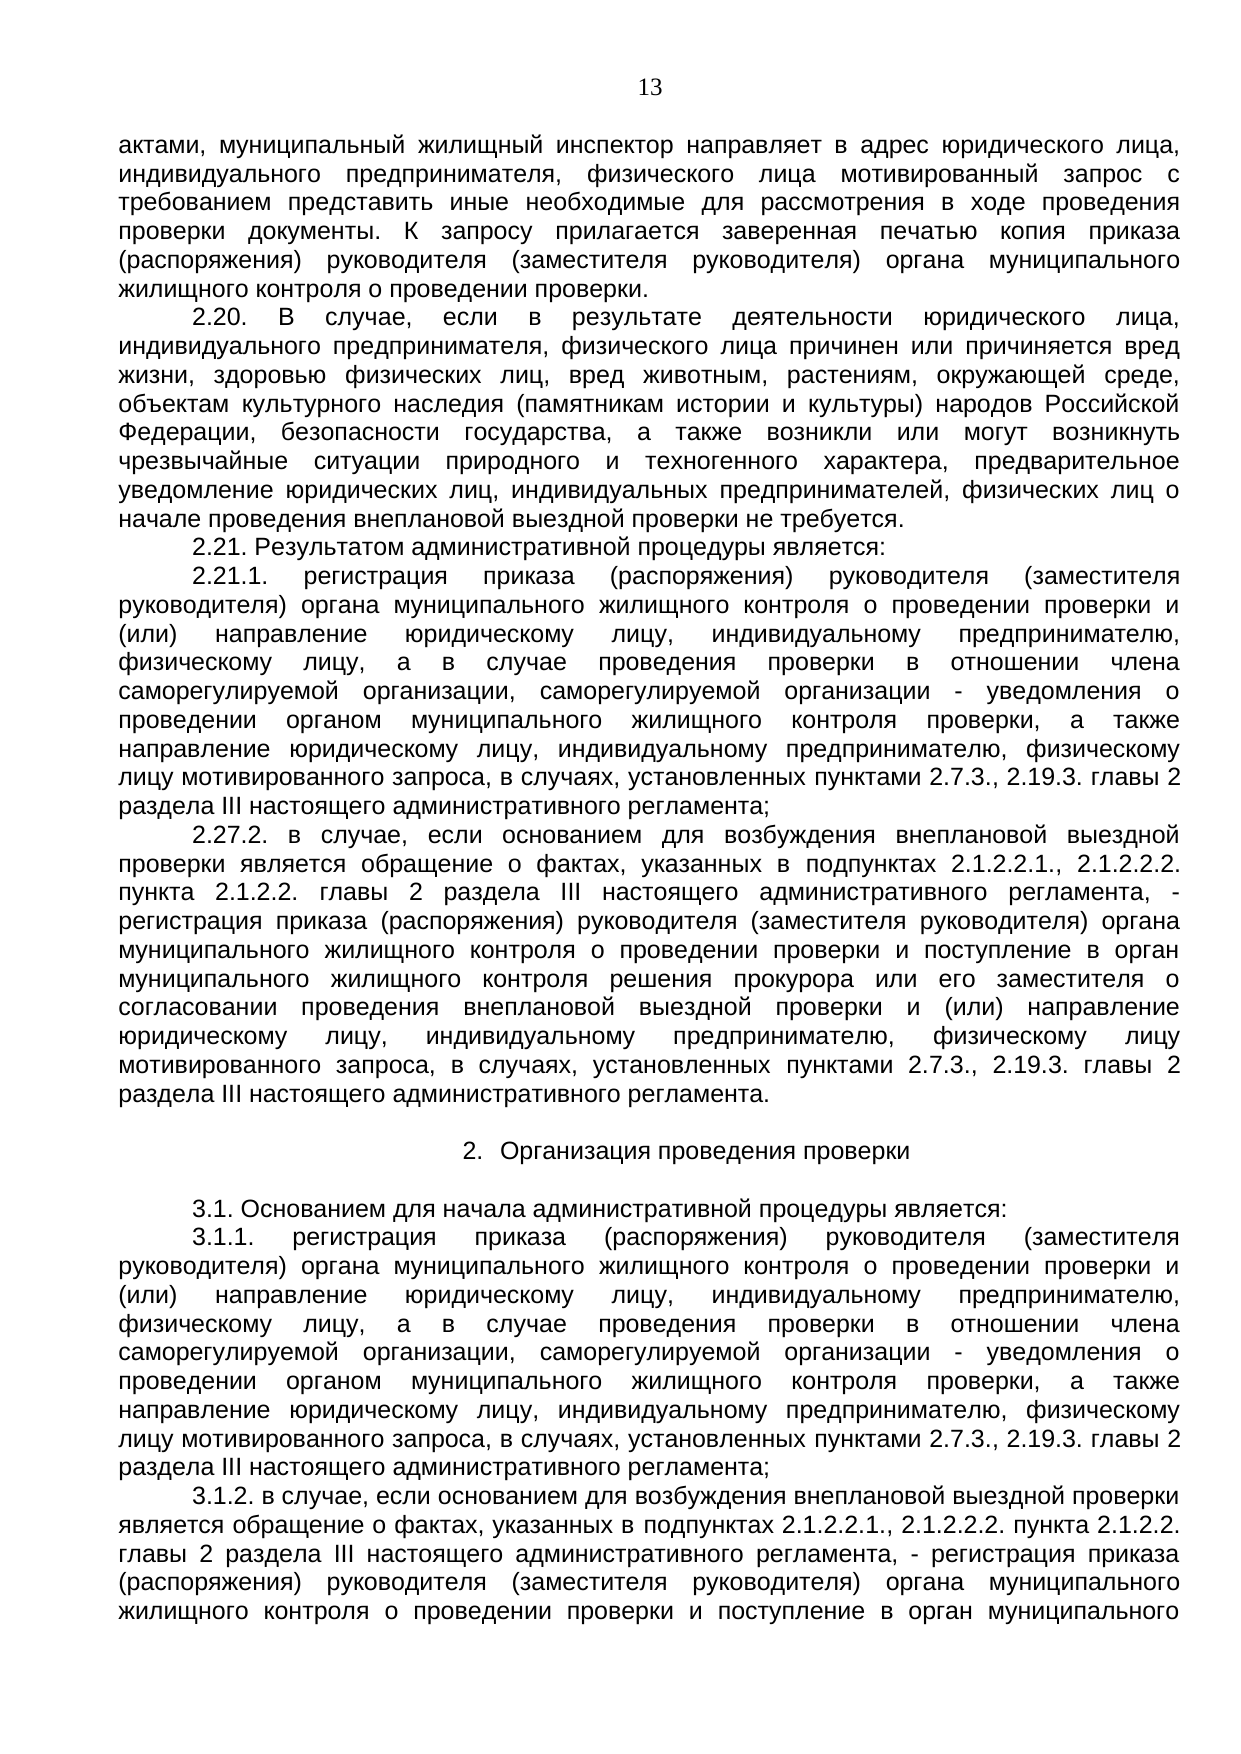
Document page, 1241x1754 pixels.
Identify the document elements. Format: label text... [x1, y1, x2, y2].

text 2.20. В случае, если в результате деятельности юридического лица, индивидуального предпринимателя, физического лица причинен или причиняется вред жизни, здоровью физических лиц, вред животным, растениям, окружающей среде, объектам культурного наследия (памятникам истории и культуры) народов Российской Федерации, безопасности государства, а также возникли или могут возникнуть чрезвычайные ситуации природного и техногенного характера, предварительное уведомление юридических лиц, индивидуальных предпринимателей, физических лиц о начале проведения внеплановой выездной проверки не требуется. [118, 302, 1181, 532]
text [118, 1481, 1181, 1625]
text 2.27.2. в случае, если основанием для возбуждения внеплановой выездной проверки является обращение о фактах, указанных в подпунктах 2.1.2.2.1., 2.1.2.2.2. пункта 2.1.2.2. главы 2 раздела III настоящего административного регламента, - регистрация приказа (распоряжения) руководителя (заместителя руководителя) органа муниципального жилищного контроля о проведении проверки и поступление в орган муниципального жилищного контроля решения прокурора или его заместителя о согласовании проведения внеплановой выездной проверки и (или) направление юридическому лицу, индивидуальному предпринимателю, физическому лицу мотивированного запроса, в случаях, установленных пунктами 2.7.3., 2.19.3. главы 2 раздела III настоящего административного регламента. [118, 820, 1181, 1107]
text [118, 130, 1181, 302]
text 3.1. Основанием для начала административной процедуры является: [118, 1193, 1181, 1222]
text 2.21. Результатом административной процедуры является: [118, 532, 1181, 561]
text 3.1.1. регистрация приказа (распоряжения) руководителя (заместителя руководителя) органа муниципального жилищного контроля о проведении проверки и (или) направление юридическому лицу, индивидуальному предпринимателю, физическому лицу, а в случае проведения проверки в отношении члена саморегулируемой организации, саморегулируемой организации - уведомления о проведении органом муниципального жилищного контроля проверки, а также направление юридическому лицу, индивидуальному предпринимателю, физическому лицу мотивированного запроса, в случаях, установленных пунктами 2.7.3., 2.19.3. главы 2 раздела III настоящего административного регламента; [118, 1222, 1181, 1481]
list Организация проведения проверки [192, 1136, 1181, 1165]
text 2.21.1. регистрация приказа (распоряжения) руководителя (заместителя руководителя) органа муниципального жилищного контроля о проведении проверки и (или) направление юридическому лицу, индивидуальному предпринимателю, физическому лицу, а в случае проведения проверки в отношении члена саморегулируемой организации, саморегулируемой организации - уведомления о проведении органом муниципального жилищного контроля проверки, а также направление юридическому лицу, индивидуальному предпринимателю, физическому лицу мотивированного запроса, в случаях, установленных пунктами 2.7.3., 2.19.3. главы 2 раздела III настоящего административного регламента; [118, 561, 1181, 820]
